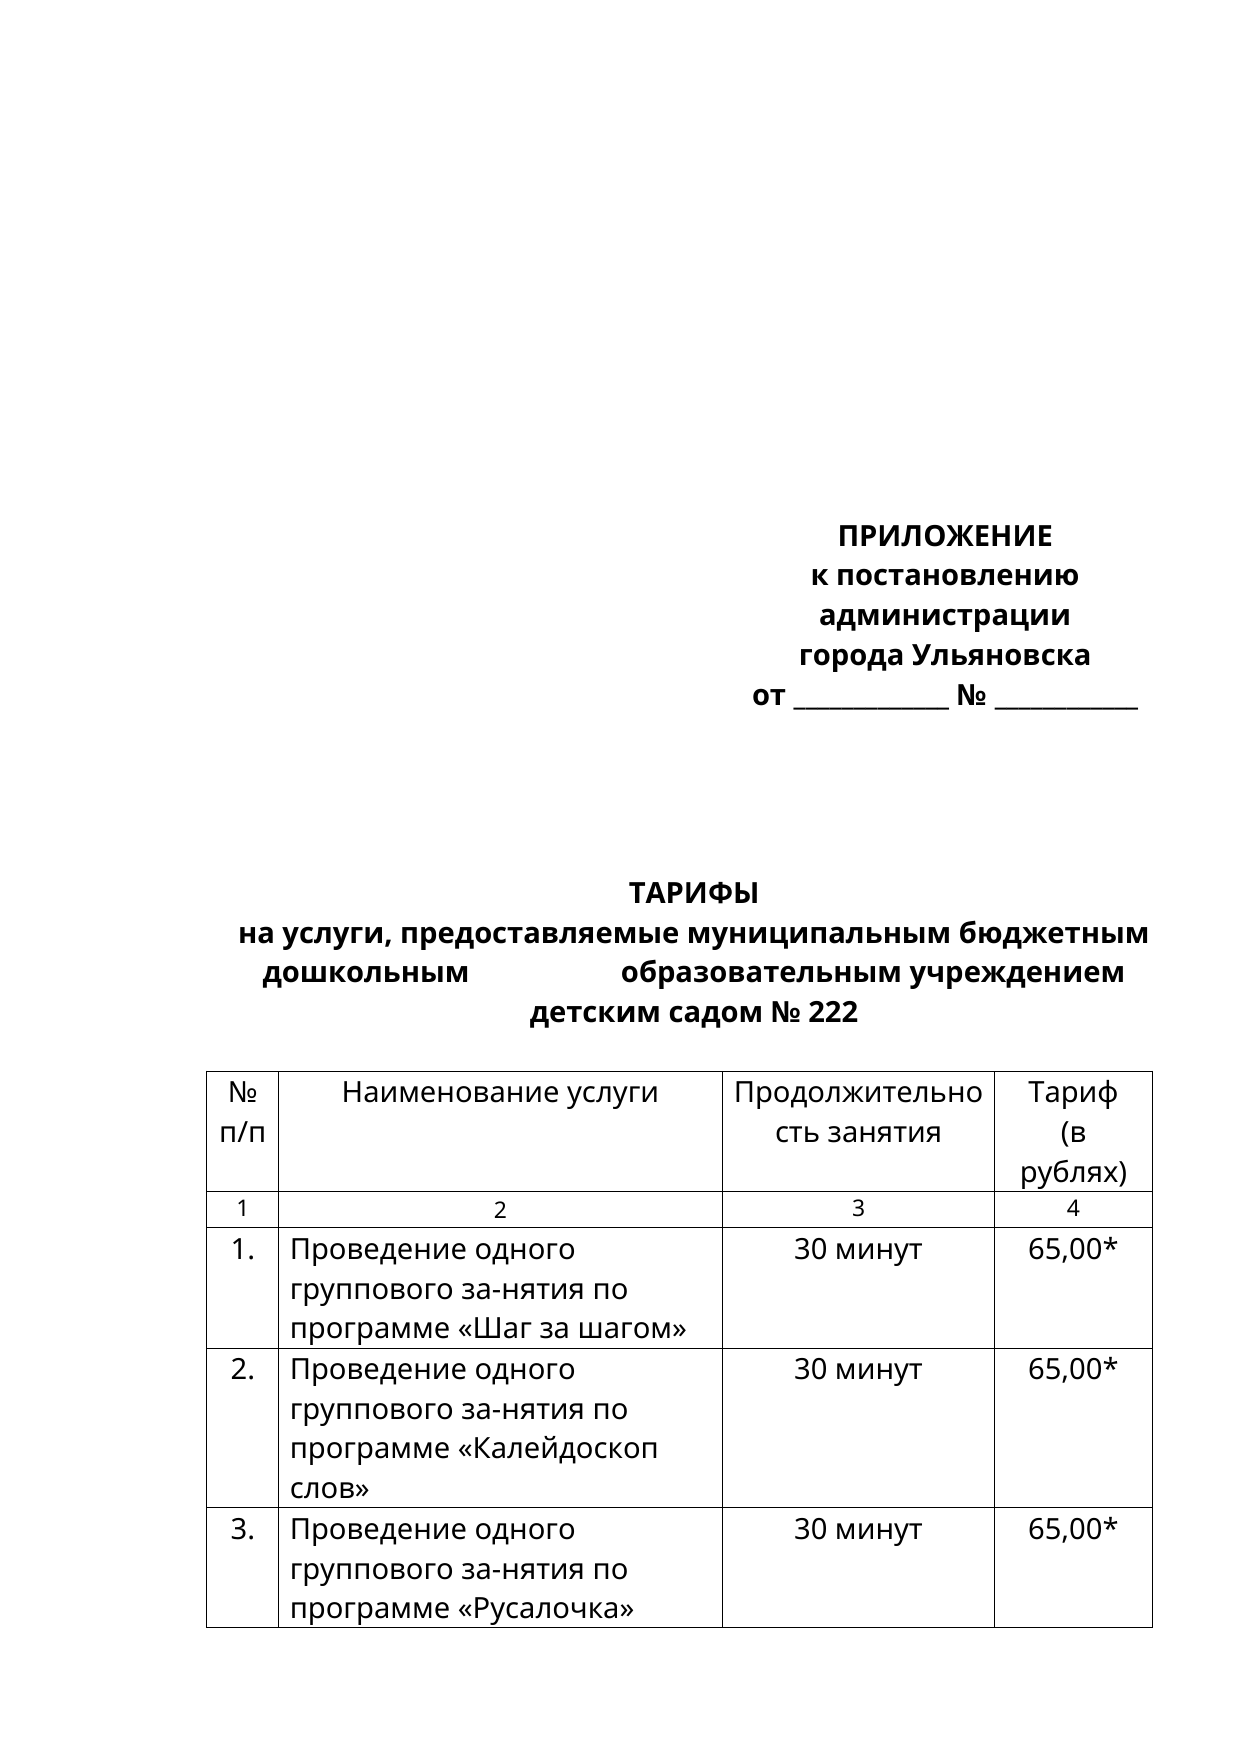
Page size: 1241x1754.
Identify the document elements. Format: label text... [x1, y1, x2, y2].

table_cell 2 [279, 1192, 722, 1227]
table_header Тариф (в рублях) [995, 1072, 1152, 1191]
table_header № п/п [207, 1072, 278, 1191]
table_header Продолжительность занятия [723, 1072, 994, 1191]
text ТАРИФЫ [207, 872, 1181, 912]
table_cell 1 [207, 1192, 278, 1227]
table_cell 30 минут [723, 1349, 994, 1507]
table_header Наименование услуги [279, 1072, 722, 1191]
table_cell 3. [207, 1508, 278, 1627]
table_cell Проведение одного группового за-нятия по программе «Шаг за шагом» [279, 1228, 722, 1347]
table_cell Проведение одного группового за-нятия по программе «Русалочка» [279, 1508, 722, 1627]
table_cell 30 минут [723, 1508, 994, 1627]
table_header ПРИЛОЖЕНИЕ к постановлению администрации города Ульяновска от _____________ № ____________ [709, 515, 1181, 713]
table_cell 65,00* [995, 1508, 1152, 1627]
table_cell 30 минут [723, 1228, 994, 1347]
table_cell 65,00* [995, 1228, 1152, 1347]
table_cell 1. [207, 1228, 278, 1347]
table_cell 3 [723, 1192, 994, 1227]
text на услуги, предоставляемые муниципальным бюджетным дошкольным образовательным учреждением детским садом № 222 [207, 912, 1181, 1031]
table_cell 2. [207, 1349, 278, 1507]
table_cell 4 [995, 1192, 1152, 1227]
table_cell 65,00* [995, 1349, 1152, 1507]
table_cell Проведение одного группового за-нятия по программе «Калейдоскоп слов» [279, 1349, 722, 1507]
